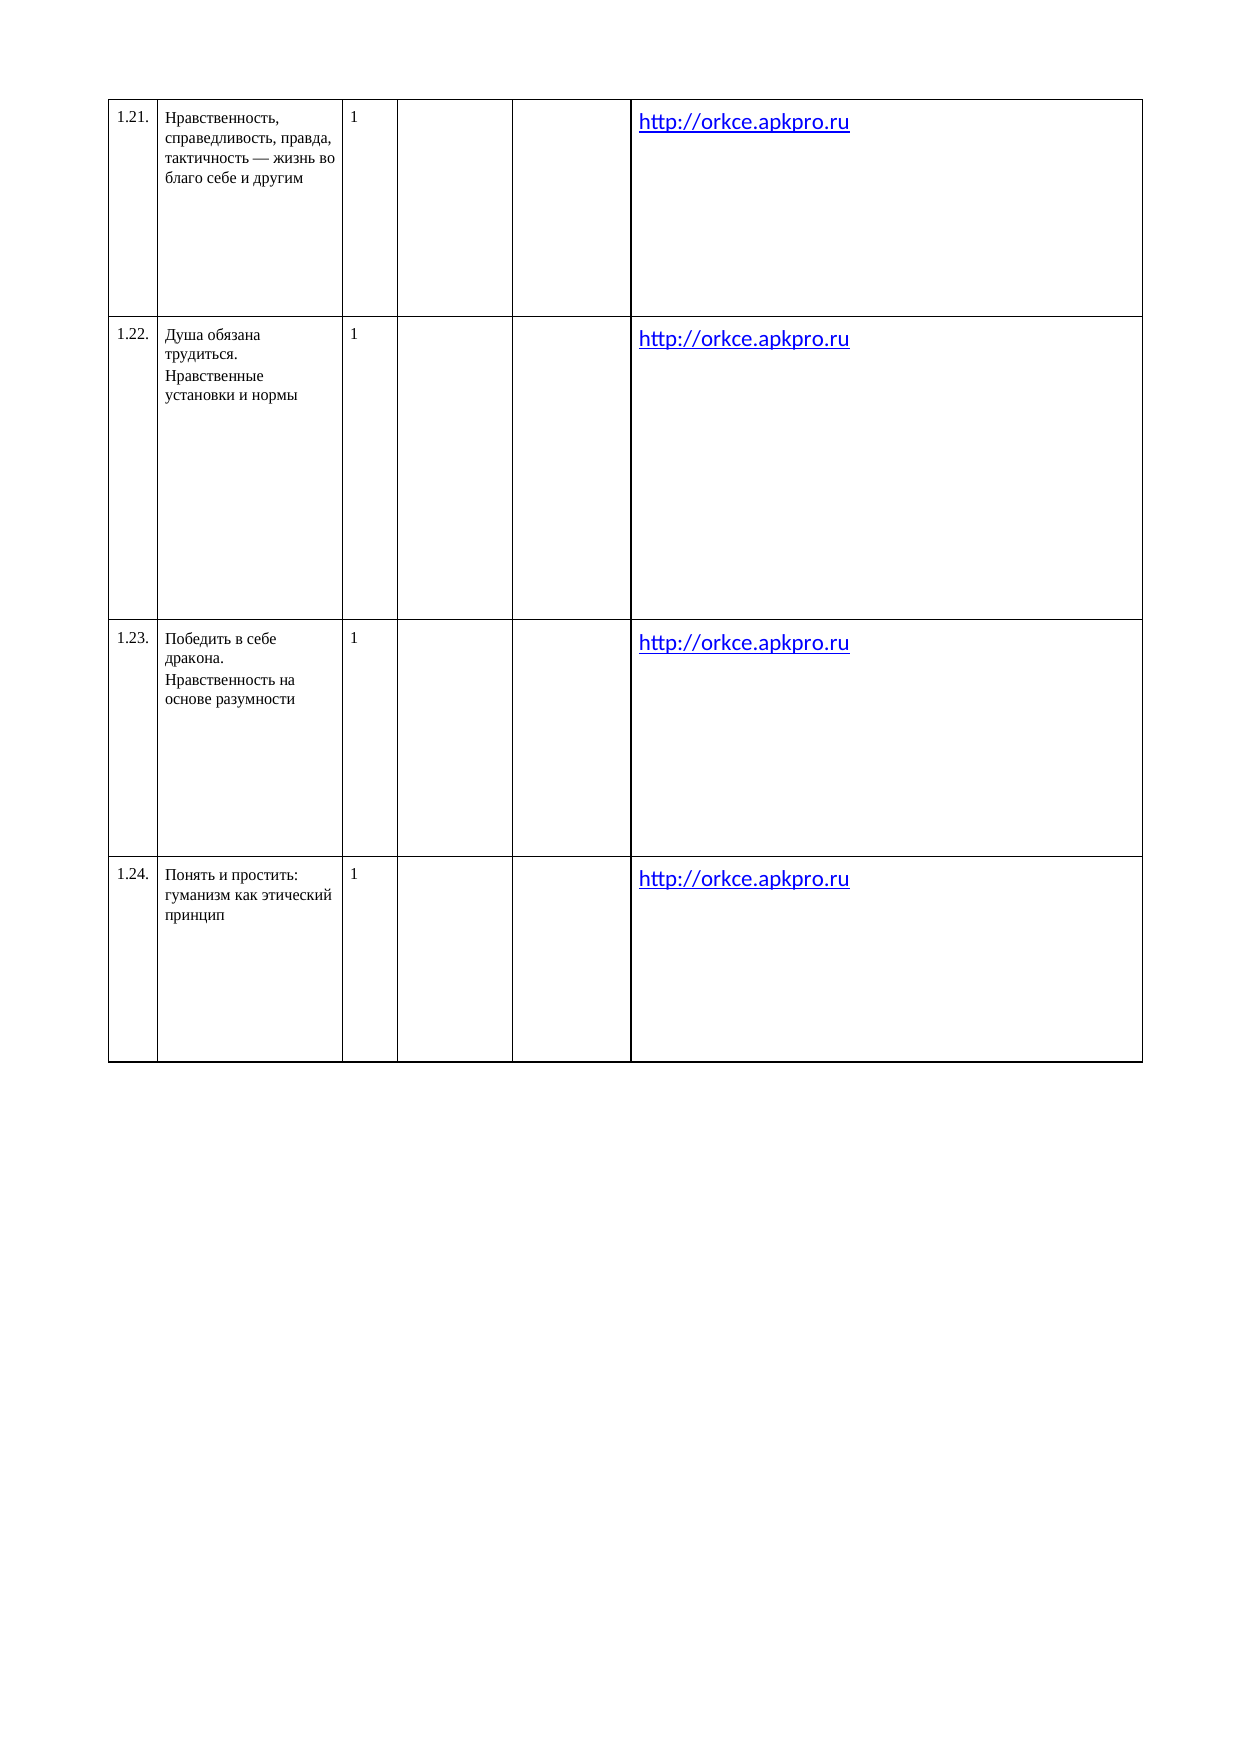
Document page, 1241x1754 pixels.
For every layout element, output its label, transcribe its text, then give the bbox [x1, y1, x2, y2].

table_cell [398, 317, 512, 619]
table_cell Понять и простить: гуманизм как этический принцип [158, 857, 342, 1061]
table_cell Победить в себе дракона. Нравственность на основе разумности [158, 620, 342, 856]
table_header Нравственность, справедливость, правда, тактичность — жизнь во благо себе и другим [158, 100, 342, 316]
table_cell http://orkce.apkpro.ru [632, 317, 1142, 619]
table_cell [513, 857, 630, 1061]
table_cell 1.23. [109, 620, 157, 856]
table_cell http://orkce.apkpro.ru [632, 857, 1142, 1061]
table_cell 1 [343, 857, 397, 1061]
table_header [513, 100, 630, 316]
table_cell [398, 620, 512, 856]
table_cell [513, 317, 630, 619]
table_header [398, 100, 512, 316]
table_cell 1.22. [109, 317, 157, 619]
table_cell Душа обязана трудиться. Нравственные установки и нормы [158, 317, 342, 619]
table_cell [398, 857, 512, 1061]
table_header 1 [343, 100, 397, 316]
table_cell http://orkce.apkpro.ru [632, 620, 1142, 856]
table_cell [513, 620, 630, 856]
table_cell 1 [343, 317, 397, 619]
table_header 1.21. [109, 100, 157, 316]
table_cell 1 [343, 620, 397, 856]
table_header http://orkce.apkpro.ru [632, 100, 1142, 316]
table_cell 1.24. [109, 857, 157, 1061]
